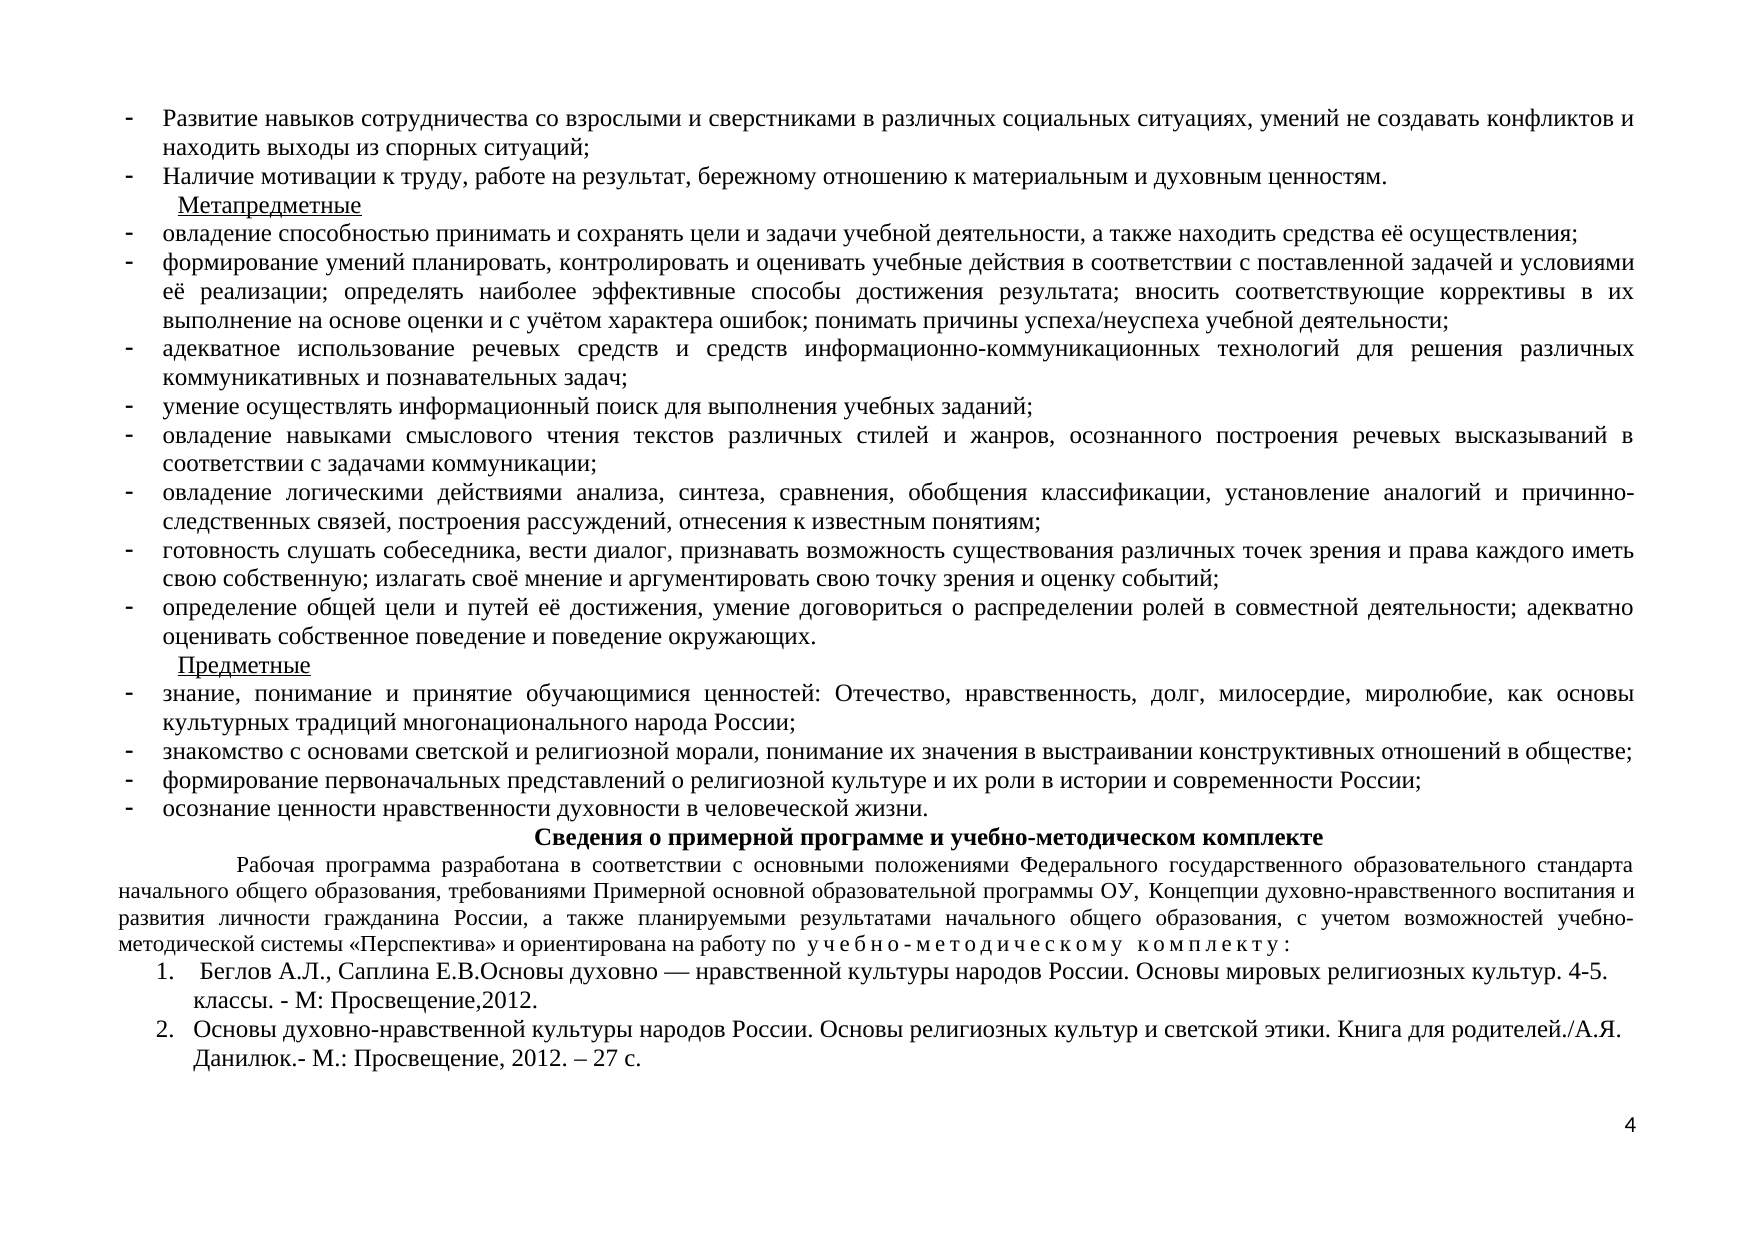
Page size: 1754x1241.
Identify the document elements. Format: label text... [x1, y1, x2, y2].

text Предметные [118, 650, 1636, 678]
list Развитие навыков сотрудничества со взрослыми и сверстниками в различных социальных ситуациях, умений не создавать конфликтов и находить выходы из спорных ситуаций; [125, 103, 1636, 161]
list определение общей цели и путей её достижения, умение договориться о распределении ролей в совместной деятельности; адекватно оценивать собственное поведение и поведение окружающих. [125, 592, 1636, 650]
list готовность слушать собеседника, вести диалог, признавать возможность существования различных точек зрения и права каждого иметь свою собственную; излагать своё мнение и аргументировать свою точку зрения и оценку событий; [125, 535, 1636, 592]
list овладение способностью принимать и сохранять цели и задачи учебной деятельности, а также находить средства её осуществления; [125, 218, 1636, 247]
list Основы духовно-нравственной культуры народов России. Основы религиозных культур и светской этики. Книга для родителей./А.Я. Данилюк.- М.: Просвещение, 2012. – 27 с. [156, 1014, 1636, 1071]
list Наличие мотивации к труду, работе на результат, бережному отношению к материальным и духовным ценностям. [125, 161, 1636, 190]
list Беглов А.Л., Саплина Е.В.Основы духовно — нравственной культуры народов России. Основы мировых религиозных культур. 4-5. классы. - М: Просвещение,2012. [156, 956, 1636, 1014]
list овладение логическими действиями анализа, синтеза, сравнения, обобщения классификации, установление аналогий и причинно-следственных связей, построения рассуждений, отнесения к известным понятиям; [125, 477, 1636, 535]
list осознание ценности нравственности духовности в человеческой жизни. [125, 793, 1636, 822]
text Рабочая программа разработана в соответствии с основными положениями Федерального государственного образовательного стандарта начального общего образования, требованиями Примерной основной образовательной программы ОУ, концепции духовно-нравственного воспитания и развития личности гражданина России, а также планируемыми результатами начального общего образования, с учетом возможностей учебно-методической системы «Перспектива» и ориентирована на работу по учебно-методическому комплекту: [118, 851, 1636, 956]
text Метапредметные [118, 190, 1636, 218]
list знакомство с основами светской и религиозной морали, понимание их значения в выстраивании конструктивных отношений в обществе; [125, 736, 1636, 765]
list адекватное использование речевых средств и средств информационно-коммуникационных технологий для решения различных коммуникативных и познавательных задач; [125, 333, 1636, 391]
list формирование первоначальных представлений о религиозной культуре и их роли в истории и современности России; [125, 765, 1636, 793]
list овладение навыками смыслового чтения текстов различных стилей и жанров, осознанного построения речевых высказываний в соответствии с задачами коммуникации; [125, 420, 1636, 477]
list формирование умений планировать, контролировать и оценивать учебные действия в соответствии с поставленной задачей и условиями её реализации; определять наиболее эффективные способы достижения результата; вносить соответствующие коррективы в их выполнение на основе оценки и с учётом характера ошибок; понимать причины успеха/неуспеха учебной деятельности; [125, 247, 1636, 333]
list знание, понимание и принятие обучающимися ценностей: Отечество, нравственность, долг, милосердие, миролюбие, как основы культурных традиций многонационального народа России; [125, 678, 1636, 736]
text Сведения о примерной программе и учебно-методическом комплекте [118, 822, 1636, 851]
list умение осуществлять информационный поиск для выполнения учебных заданий; [125, 391, 1636, 420]
